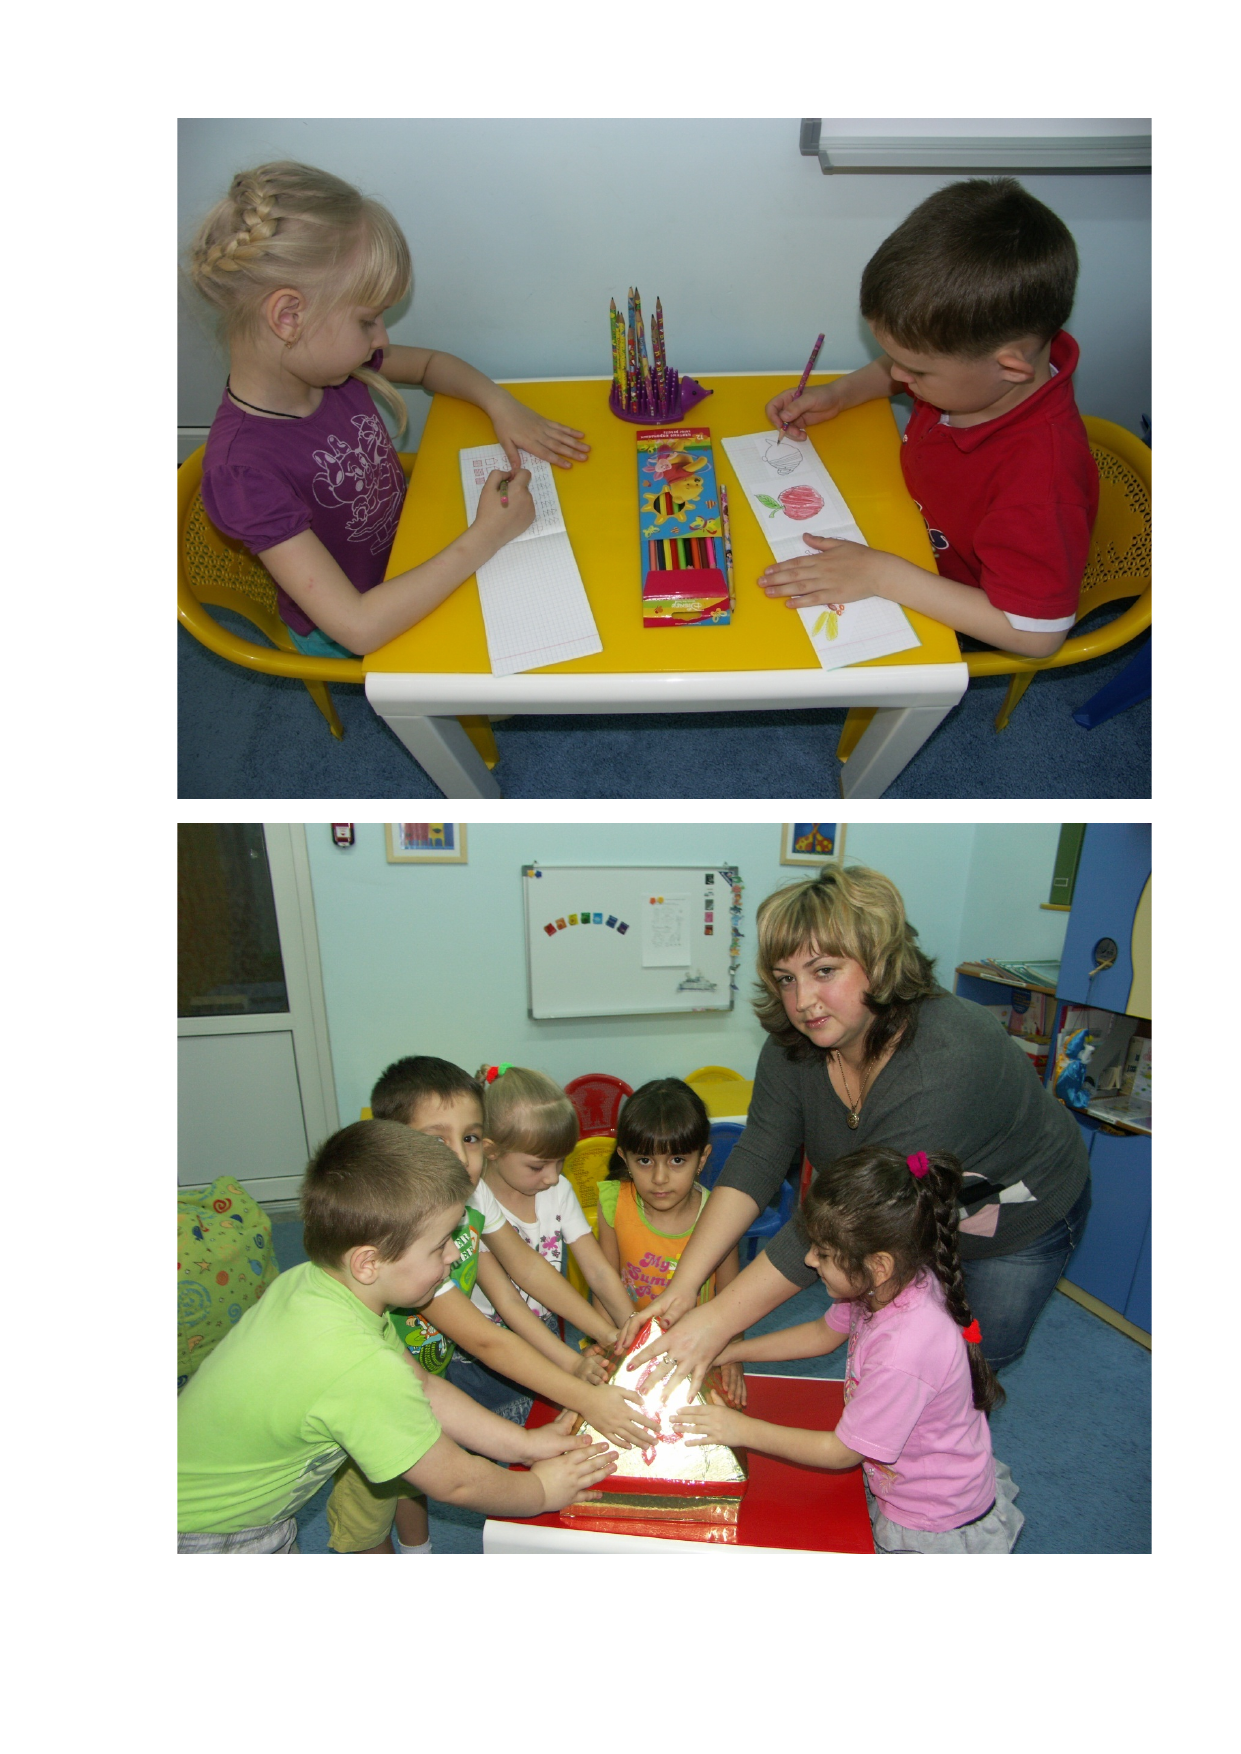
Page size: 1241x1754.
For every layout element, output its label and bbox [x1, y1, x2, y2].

picture [177, 118, 1152, 799]
picture [177, 823, 1152, 1554]
